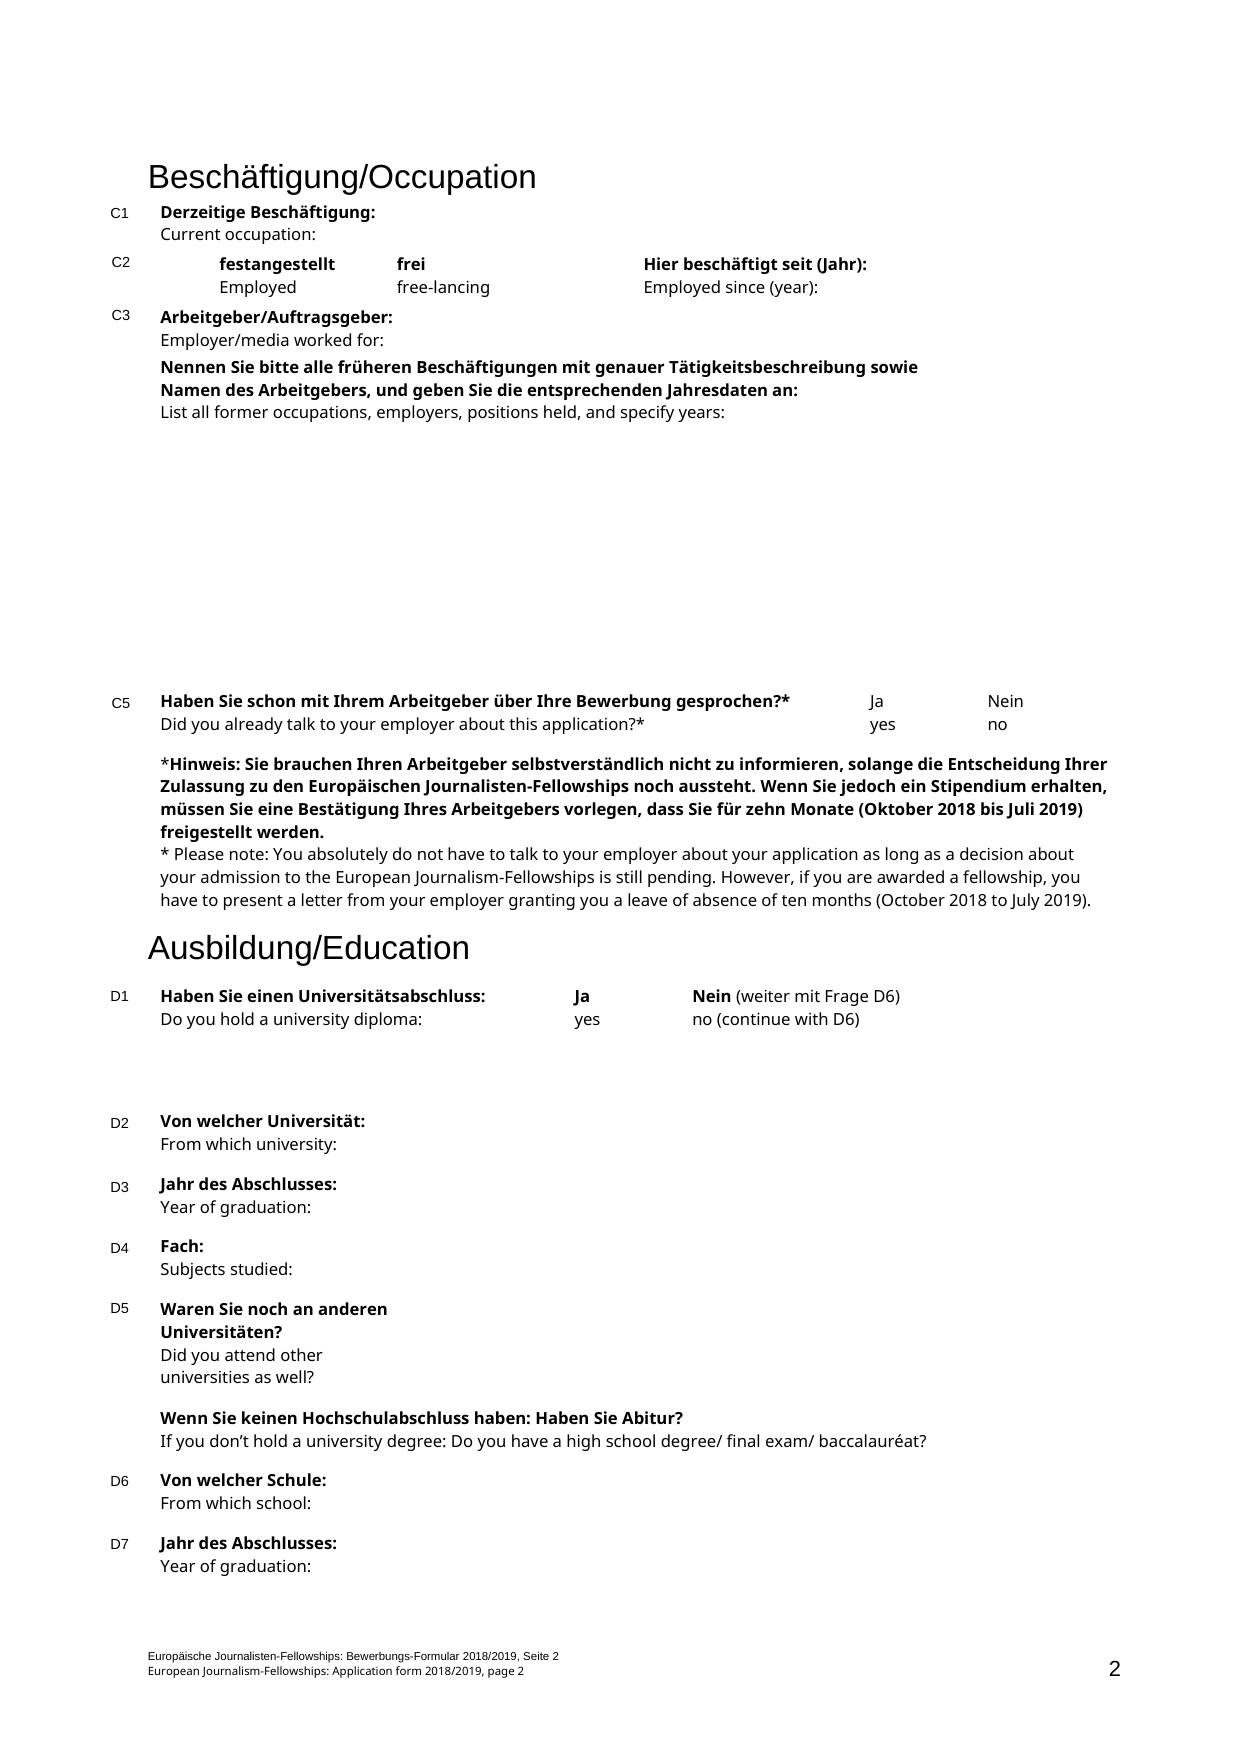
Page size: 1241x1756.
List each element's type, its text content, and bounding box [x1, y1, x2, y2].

text Beschäftigung/Occupation [148, 157, 706, 196]
text From which school: [160, 1492, 405, 1514]
text Nein (weiter mit Frage D6) [692, 985, 989, 1008]
text C3 [111, 307, 160, 323]
text Von welcher Universität: [160, 1110, 437, 1133]
text your admission to the European Journalism-Fellowships is still pending. However, if you are awarded a fellowship, you [160, 866, 1172, 888]
text C5 [111, 694, 160, 711]
text no [987, 712, 1101, 735]
text European Journalism-Fellowships: Application form 2018/2019, page 2 [148, 1663, 682, 1678]
text frei [397, 253, 559, 276]
text D4 [110, 1240, 207, 1257]
text Nennen Sie bitte alle früheren Beschäftigungen mit genauer Tätigkeitsbeschreibung sowie [160, 356, 983, 378]
text C1 [110, 205, 160, 222]
text Haben Sie schon mit Ihrem Arbeitgeber über Ihre Bewerbung gesprochen?* [160, 689, 863, 712]
text festangestellt [219, 253, 397, 276]
text Employed since (year): [643, 276, 944, 298]
text D3 [110, 1179, 207, 1196]
text yes [870, 712, 968, 735]
text List all former occupations, employers, positions held, and specify years: [160, 401, 983, 424]
text From which university: [160, 1133, 437, 1155]
text Universitäten? [160, 1320, 464, 1343]
text * Please note: You absolutely do not have to talk to your employer about your application as long as a decision about [160, 843, 1172, 866]
text C2 [111, 254, 207, 271]
text Do you hold a university diploma: [160, 1008, 555, 1030]
text yes [574, 1008, 673, 1030]
text Did you already talk to your employer about this application?* [160, 712, 863, 735]
text Year of graduation: [160, 1195, 413, 1218]
text Jahr des Abschlusses: [160, 1173, 413, 1195]
text Subjects studied: [160, 1258, 360, 1281]
text Nein [987, 689, 1101, 712]
text Derzeitige Beschäftigung: [160, 200, 451, 223]
text D2 [110, 1115, 160, 1132]
text freigestellt werden. [160, 820, 1172, 843]
text Ausbildung/Education [148, 928, 629, 967]
text D6 [110, 1473, 160, 1489]
text *Hinweis: Sie brauchen Ihren Arbeitgeber selbstverständlich nicht zu informieren, solange die Entscheidung Ihrer [160, 752, 1172, 775]
text Zulassung zu den Europäischen Journalisten-Fellowships noch aussteht. Wenn Sie jedoch ein Stipendium erhalten, [160, 775, 1172, 798]
text D5 [110, 1300, 207, 1317]
text D1 [110, 987, 160, 1004]
text Did you attend other [160, 1343, 464, 1366]
text 2 [1109, 1655, 1198, 1681]
text Hier beschäftigt seit (Jahr): [643, 253, 944, 276]
text müssen Sie eine Bestätigung Ihres Arbeitgebers vorlegen, dass Sie für zehn Monate (Oktober 2018 bis Juli 2019) [160, 798, 1172, 820]
text universities as well? [160, 1366, 464, 1388]
text Ja [870, 689, 968, 712]
text Year of graduation: [160, 1554, 413, 1577]
text Fach: [160, 1235, 360, 1258]
text Europäische Journalisten-Fellowships: Bewerbungs-Formular 2018/2019, Seite 2 [148, 1649, 682, 1663]
text Ja [574, 985, 673, 1008]
text Wenn Sie keinen Hochschulabschluss haben: Haben Sie Abitur? [160, 1407, 971, 1429]
text Haben Sie einen Universitätsabschluss: [160, 985, 555, 1008]
text Namen des Arbeitgebers, und geben Sie die entsprechenden Jahresdaten an: [160, 378, 983, 401]
text Waren Sie noch an anderen [160, 1298, 464, 1320]
text Current occupation: [160, 223, 451, 246]
text Employed [219, 276, 397, 298]
text free-lancing [397, 276, 559, 298]
text D7 [110, 1535, 207, 1552]
text If you don’t hold a university degree: Do you have a high school degree/ final exam/ baccalauréat? [160, 1429, 971, 1452]
text Employer/media worked for: [160, 328, 458, 351]
text Von welcher Schule: [160, 1469, 405, 1492]
text Jahr des Abschlusses: [160, 1532, 413, 1554]
text no (continue with D6) [692, 1008, 989, 1030]
text have to present a letter from your employer granting you a leave of absence of ten months (October 2018 to July 2019). [160, 888, 1172, 911]
text Arbeitgeber/Auftragsgeber: [160, 305, 458, 328]
